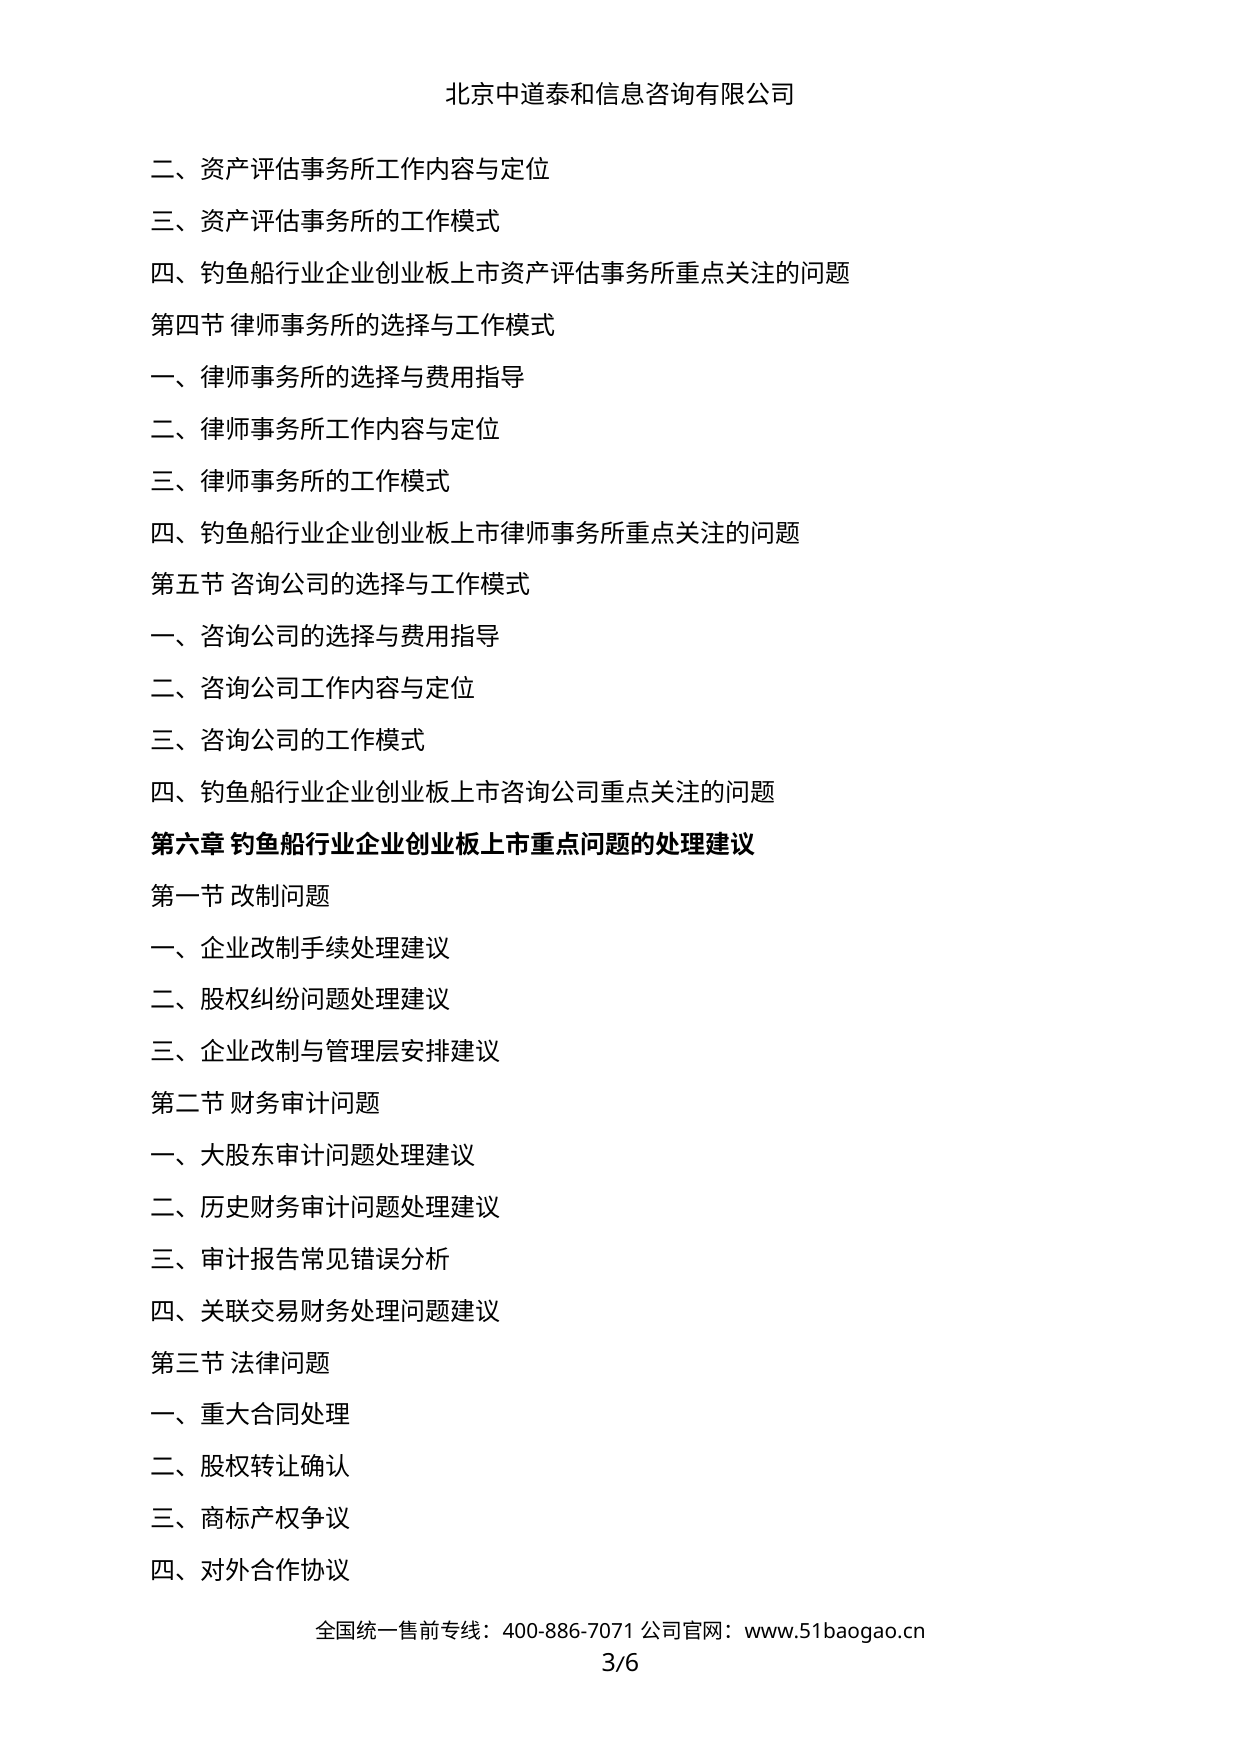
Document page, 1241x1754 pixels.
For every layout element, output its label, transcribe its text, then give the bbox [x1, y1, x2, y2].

text 二、股权纠纷问题处理建议 [150, 980, 1090, 1016]
text 四、关联交易财务处理问题建议 [150, 1291, 1090, 1327]
text 三、律师事务所的工作模式 [150, 461, 1090, 497]
text 第六章 钓鱼船行业企业创业板上市重点问题的处理建议 [150, 824, 1090, 861]
text 二、资产评估事务所工作内容与定位 [150, 150, 1090, 186]
text 一、大股东审计问题处理建议 [150, 1136, 1090, 1172]
text 一、咨询公司的选择与费用指导 [150, 617, 1090, 653]
text 二、咨询公司工作内容与定位 [150, 669, 1090, 705]
text 四、钓鱼船行业企业创业板上市资产评估事务所重点关注的问题 [150, 254, 1090, 290]
text 一、企业改制手续处理建议 [150, 928, 1090, 964]
text 三、商标产权争议 [150, 1499, 1090, 1535]
text 第一节 改制问题 [150, 876, 1090, 912]
text 四、对外合作协议 [150, 1551, 1090, 1587]
text 三、审计报告常见错误分析 [150, 1239, 1090, 1276]
text 二、股权转让确认 [150, 1447, 1090, 1483]
text 第五节 咨询公司的选择与工作模式 [150, 565, 1090, 601]
text 四、钓鱼船行业企业创业板上市咨询公司重点关注的问题 [150, 772, 1090, 809]
text 一、重大合同处理 [150, 1395, 1090, 1431]
text 二、历史财务审计问题处理建议 [150, 1187, 1090, 1224]
text 三、企业改制与管理层安排建议 [150, 1032, 1090, 1068]
text 三、资产评估事务所的工作模式 [150, 202, 1090, 238]
text 一、律师事务所的选择与费用指导 [150, 357, 1090, 394]
text 四、钓鱼船行业企业创业板上市律师事务所重点关注的问题 [150, 513, 1090, 549]
text 第二节 财务审计问题 [150, 1084, 1090, 1120]
text 二、律师事务所工作内容与定位 [150, 409, 1090, 446]
text 第三节 法律问题 [150, 1343, 1090, 1379]
text 第四节 律师事务所的选择与工作模式 [150, 306, 1090, 342]
text 三、咨询公司的工作模式 [150, 721, 1090, 757]
